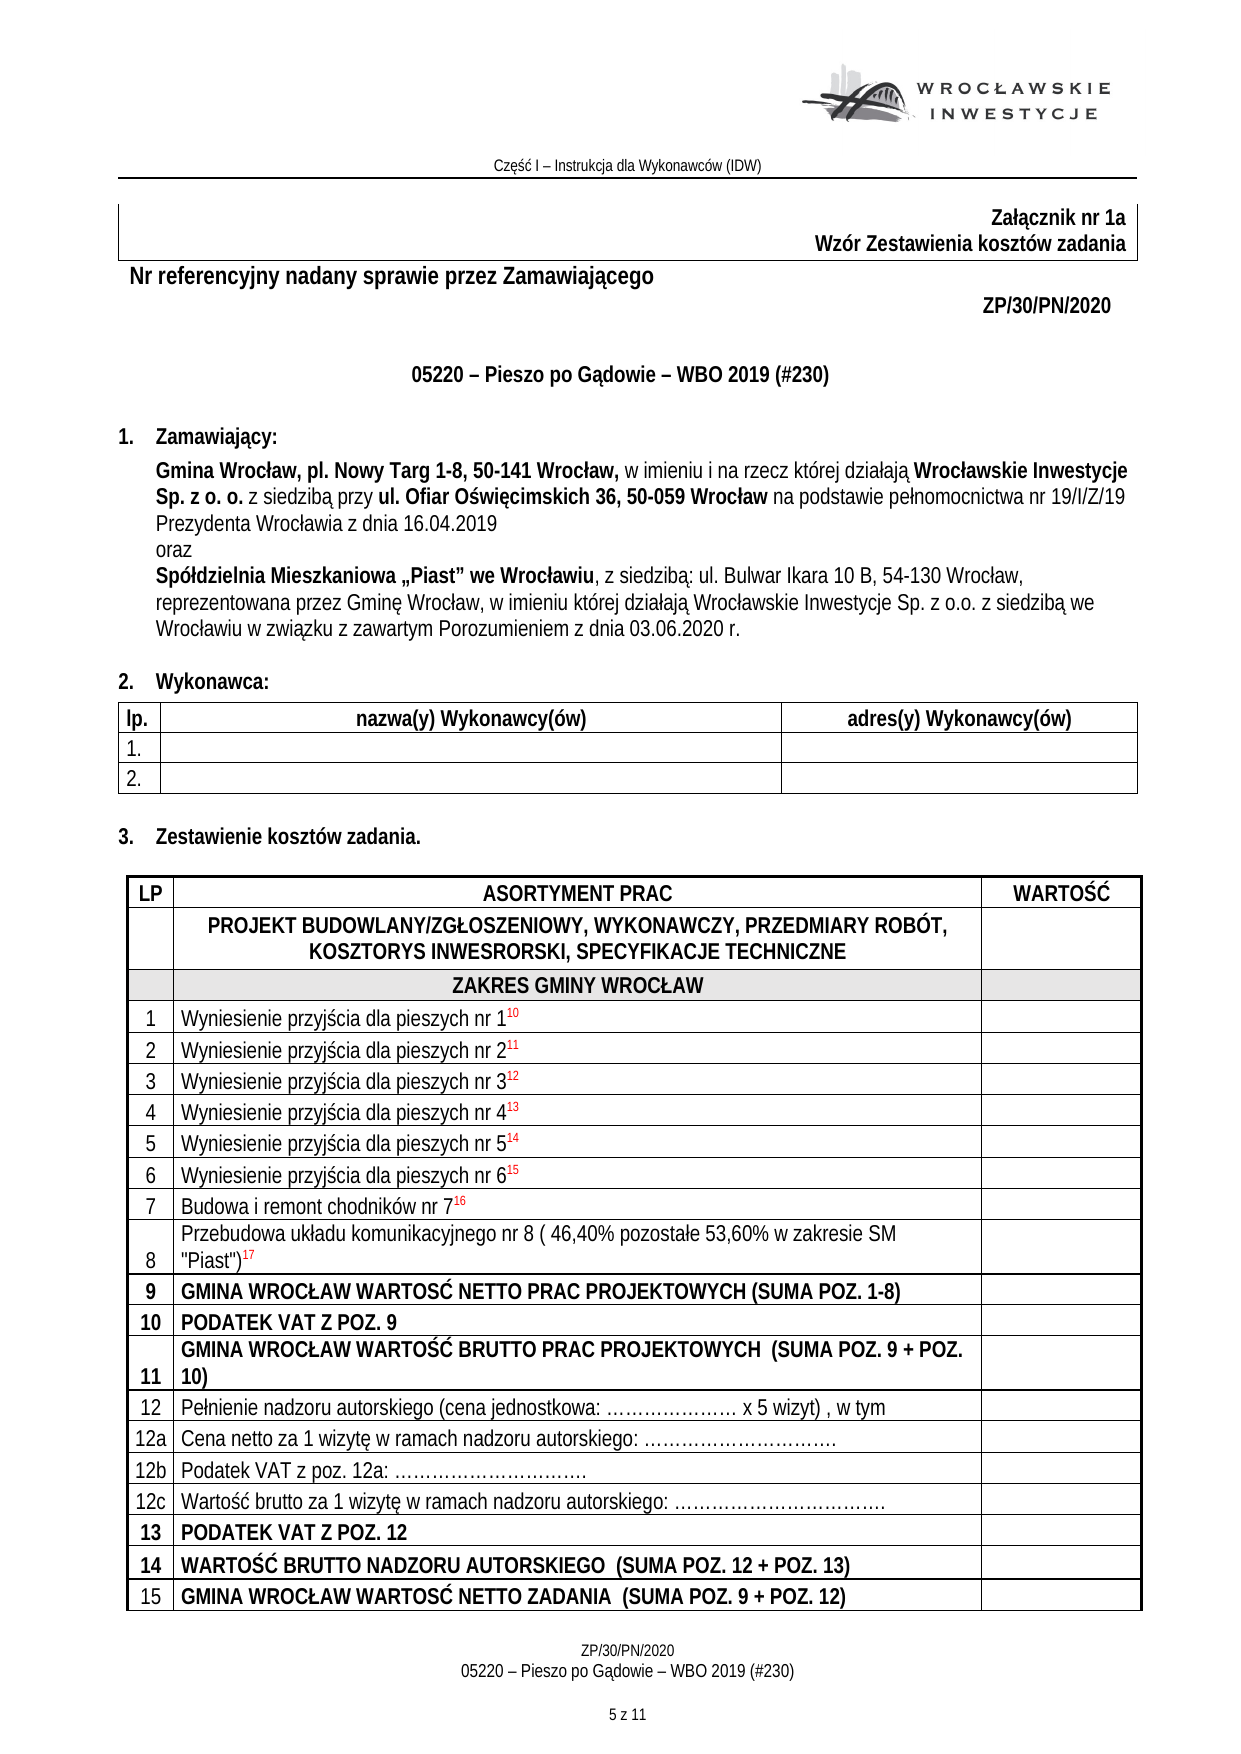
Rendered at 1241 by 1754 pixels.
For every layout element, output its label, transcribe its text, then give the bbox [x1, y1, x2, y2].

table_cell PROJEKT BUDOWLANY/ZGŁOSZENIOWY, WYKONAWCZY, PRZEDMIARY ROBÓT, KOSZTORYS INWESRORSKI, SPECYFIKACJE TECHNICZNE [174, 908, 981, 969]
table_cell [982, 1453, 1140, 1483]
table_cell 1. [119, 733, 160, 762]
table_cell [129, 970, 173, 1000]
table_cell 12b [129, 1453, 173, 1483]
table_cell [782, 733, 1137, 762]
table_cell 7 [129, 1189, 173, 1219]
table_cell Wyniesienie przyjścia dla pieszych nr 514 [174, 1126, 981, 1157]
table_cell 13 [129, 1515, 173, 1545]
table_cell [982, 1305, 1140, 1335]
table_header Załącznik nr 1a Wzór Zestawienia kosztów zadania [119, 204, 1137, 260]
table_cell [982, 1515, 1140, 1545]
list Zestawienie kosztów zadania. [118, 820, 1137, 849]
table_cell [982, 1033, 1140, 1063]
table_cell 2. [119, 763, 160, 792]
table_cell GMINA WROCŁAW WARTOŚĆ BRUTTO PRAC PROJEKTOWYCH (SUMA POZ. 9 + POZ. 10) [174, 1336, 981, 1389]
table_cell Podatek VAT z poz. 12a: …………………………. [174, 1453, 981, 1483]
table_cell Wartość brutto za 1 wizytę w ramach nadzoru autorskiego: ……………………………. [174, 1484, 981, 1514]
table_header lp. [119, 703, 160, 732]
table_cell WARTOŚĆ BRUTTO NADZORU AUTORSKIEGO (SUMA POZ. 12 + POZ. 13) [174, 1546, 981, 1578]
table_cell [982, 970, 1140, 1000]
table_header nazwa(y) Wykonawcy(ów) [161, 703, 781, 732]
table_cell [982, 908, 1140, 969]
table_cell PODATEK VAT Z POZ. 9 [174, 1305, 981, 1335]
picture [767, 29, 1146, 156]
table_cell Cena netto za 1 wizytę w ramach nadzoru autorskiego: …………………………. [174, 1421, 981, 1452]
table_cell 4 [129, 1095, 173, 1125]
table_cell [982, 1421, 1140, 1452]
list Wykonawca: [118, 666, 1137, 696]
text Spółdzielnia Mieszkaniowa „Piast” we Wrocławiu, z siedzibą: ul. Bulwar Ikara 10 B, 54-130 Wrocław, reprezentowana przez Gminę Wrocław, w imieniu której działają Wrocławskie Inwestycje Sp. z o.o. z siedzibą we Wrocławiu w związku z zawartym Porozumieniem z dnia 03.06.2020 r. [156, 562, 1137, 641]
table_cell 2 [129, 1033, 173, 1063]
table_cell GMINA WROCŁAW WARTOSĆ NETTO ZADANIA (SUMA POZ. 9 + POZ. 12) [174, 1580, 981, 1609]
table_cell 12a [129, 1421, 173, 1452]
table_cell [982, 1484, 1140, 1514]
table_cell 3 [129, 1064, 173, 1094]
table_cell [982, 1064, 1140, 1094]
table_cell [982, 1336, 1140, 1389]
text oraz [156, 536, 1137, 562]
table_cell Przebudowa układu komunikacyjnego nr 8 ( 46,40% pozostałe 53,60% w zakresie SM "Piast")17 [174, 1220, 981, 1273]
table_cell [161, 733, 781, 762]
table_cell 12 [129, 1391, 173, 1420]
table_cell [982, 1095, 1140, 1125]
table_cell 9 [129, 1275, 173, 1304]
table_cell PODATEK VAT Z POZ. 12 [174, 1515, 981, 1545]
table_header WARTOŚĆ [982, 878, 1140, 907]
table_cell [129, 908, 173, 969]
list Zamawiający: [118, 421, 1137, 451]
table_cell [982, 1158, 1140, 1188]
table_cell 6 [129, 1158, 173, 1188]
table_cell [982, 1220, 1140, 1273]
table_cell 12c [129, 1484, 173, 1514]
table_header adres(y) Wykonawcy(ów) [782, 703, 1137, 732]
table_cell [982, 1001, 1140, 1032]
table_cell Wyniesienie przyjścia dla pieszych nr 413 [174, 1095, 981, 1125]
table_cell 10 [129, 1305, 173, 1335]
table_cell Wyniesienie przyjścia dla pieszych nr 312 [174, 1064, 981, 1094]
table_cell GMINA WROCŁAW WARTOSĆ NETTO PRAC PROJEKTOWYCH (SUMA POZ. 1-8) [174, 1275, 981, 1304]
text Gmina Wrocław, pl. Nowy Targ 1-8, 50-141 Wrocław, w imieniu i na rzecz której działają Wrocławskie Inwestycje Sp. z o. o. z siedzibą przy ul. Ofiar Oświęcimskich 36, 50-059 Wrocław na podstawie pełnomocnictwa nr 19/I/Z/19 Prezydenta Wrocławia z dnia 16.04.2019 [156, 457, 1137, 536]
table_cell [982, 1126, 1140, 1157]
table_cell [782, 763, 1137, 792]
table_cell Wyniesienie przyjścia dla pieszych nr 615 [174, 1158, 981, 1188]
table_cell [982, 1391, 1140, 1420]
table_cell 11 [129, 1336, 173, 1389]
table_cell [982, 1580, 1140, 1609]
table_cell 5 [129, 1126, 173, 1157]
table_cell [982, 1189, 1140, 1219]
table_cell 14 [129, 1546, 173, 1578]
table_cell 1 [129, 1001, 173, 1032]
table_cell [982, 1546, 1140, 1578]
table_cell ZAKRES GMINY WROCŁAW [174, 970, 981, 1000]
table_cell Wyniesienie przyjścia dla pieszych nr 211 [174, 1033, 981, 1063]
table_cell Nr referencyjny nadany sprawie przez Zamawiającego ZP/30/PN/2020 05220 – Pieszo po Gądowie – WBO 2019 (#230) [118, 261, 1122, 396]
table_cell Wyniesienie przyjścia dla pieszych nr 110 [174, 1001, 981, 1032]
table_header ASORTYMENT PRAC [174, 878, 981, 907]
table_header LP [129, 878, 173, 907]
table_cell 8 [129, 1220, 173, 1273]
table_cell Pełnienie nadzoru autorskiego (cena jednostkowa: ………………… x 5 wizyt) , w tym [174, 1391, 981, 1420]
table_cell Budowa i remont chodników nr 716 [174, 1189, 981, 1219]
table_cell [982, 1275, 1140, 1304]
table_cell [161, 763, 781, 792]
table_cell 15 [129, 1580, 173, 1609]
